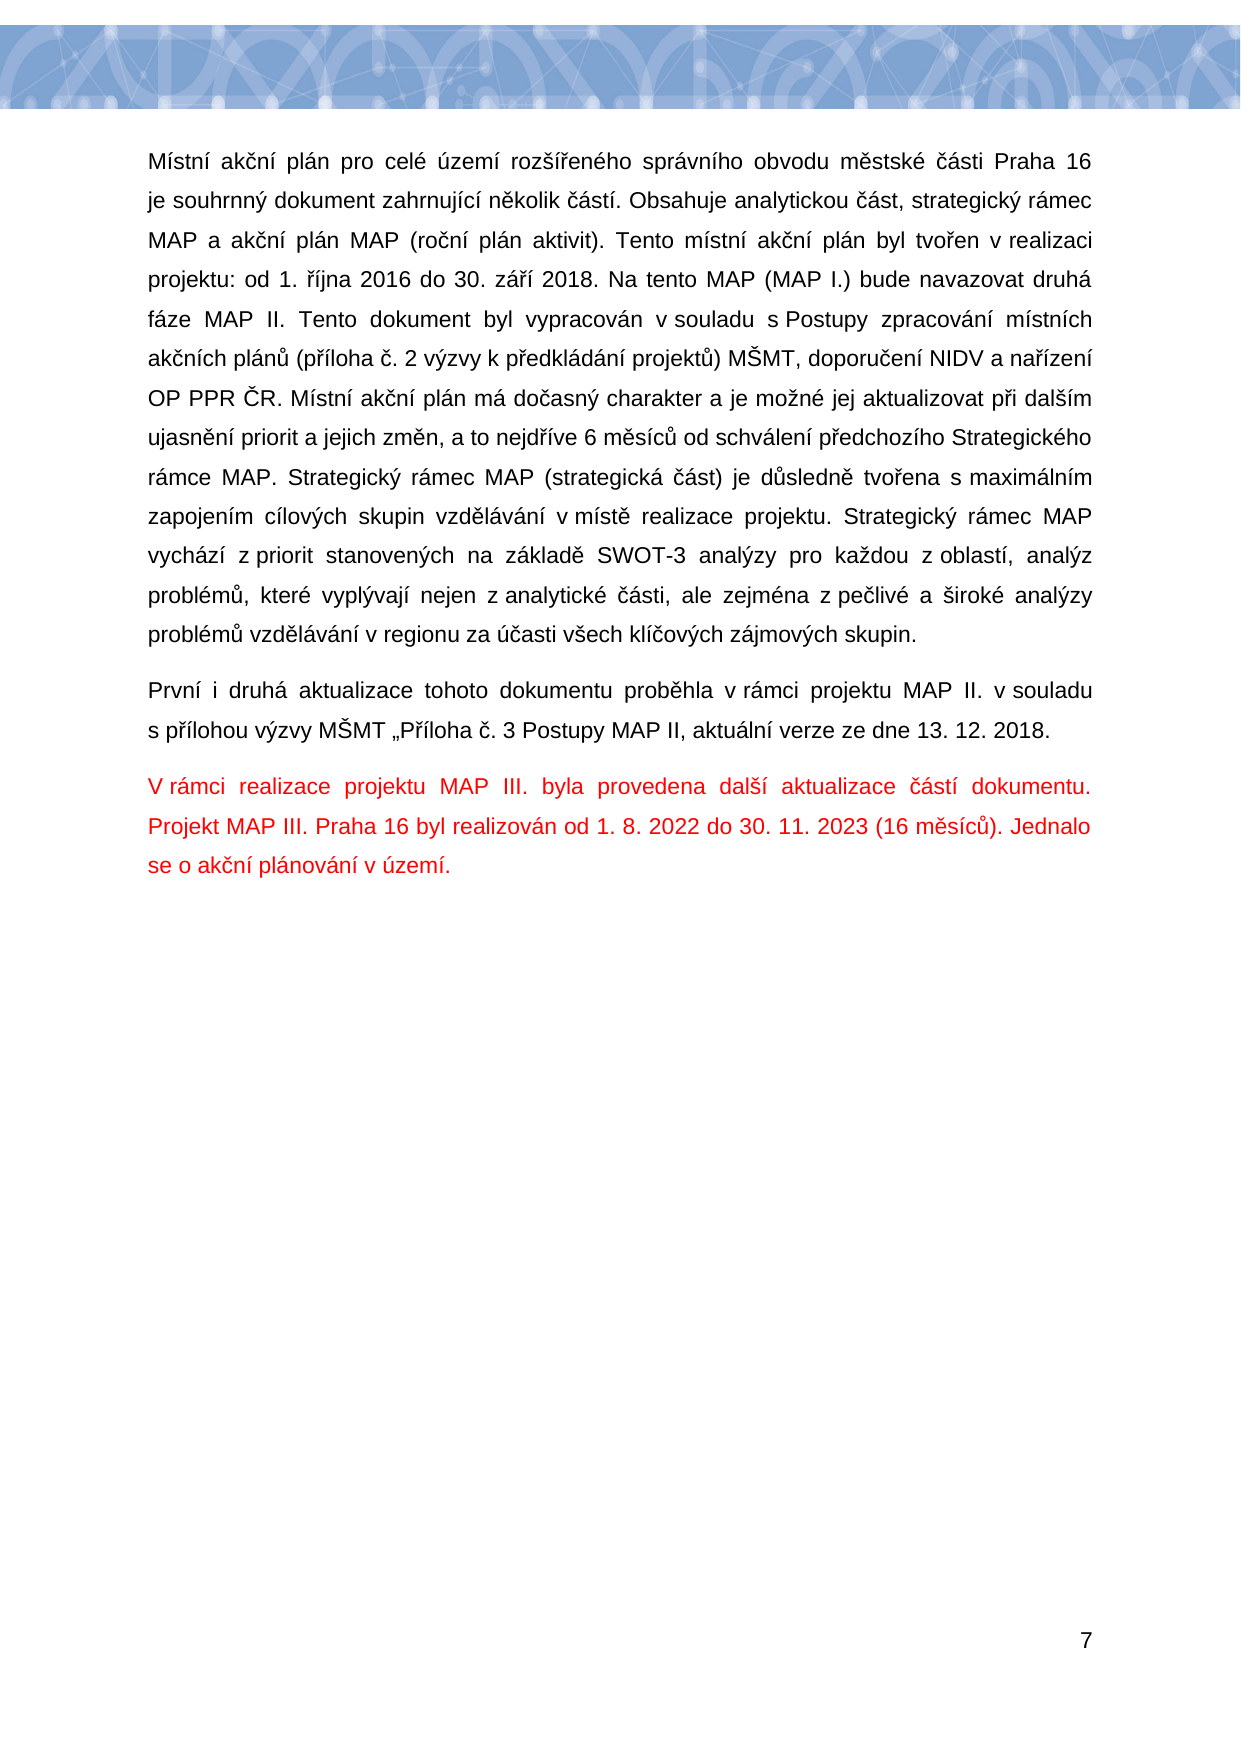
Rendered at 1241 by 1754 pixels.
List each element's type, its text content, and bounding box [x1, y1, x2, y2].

text V rámci realizace projektu MAP III. byla provedena další aktualizace částí dokumentu. Projekt MAP III. Praha 16 byl realizován od 1. 8. 2022 do 30. 11. 2023 (16 měsíců). Jednalo se o akční plánování v území. [148, 773, 1093, 878]
text Místní akční plán pro celé území rozšířeného správního obvodu městské části Praha 16 je souhrnný dokument zahrnující několik částí. Obsahuje analytickou část, strategický rámec MAP a akční plán MAP (roční plán aktivit). Tento místní akční plán byl tvořen v realizaci projektu: od 1. října 2016 do 30. září 2018. Na tento MAP (MAP I.) bude navazovat druhá fáze MAP II. Tento dokument byl vypracován v souladu s Postupy zpracování místních akčních plánů (příloha č. 2 výzvy k předkládání projektů) MŠMT, doporučení NIDV a nařízení OP PPR ČR. Místní akční plán má dočasný charakter a je možné jej aktualizovat při dalším ujasnění priorit a jejich změn, a to nejdříve 6 měsíců od schválení předchozího Strategického rámce MAP. Strategický rámec MAP (strategická část) je důsledně tvořena s maximálním zapojením cílových skupin vzdělávání v místě realizace projektu. Strategický rámec MAP vychází z priorit stanovených na základě SWOT-3 analýzy pro každou z oblastí, analýz problémů, které vyplývají nejen z analytické části, ale zejména z pečlivé a široké analýzy problémů vzdělávání v regionu za účasti všech klíčových zájmových skupin. [148, 148, 1093, 648]
picture [0, 25, 1241, 109]
text První i druhá aktualizace tohoto dokumentu proběhla v rámci projektu MAP II. v souladu s přílohou výzvy MŠMT „Příloha č. 3 Postupy MAP II, aktuální verze ze dne 13. 12. 2018. [148, 677, 1093, 743]
